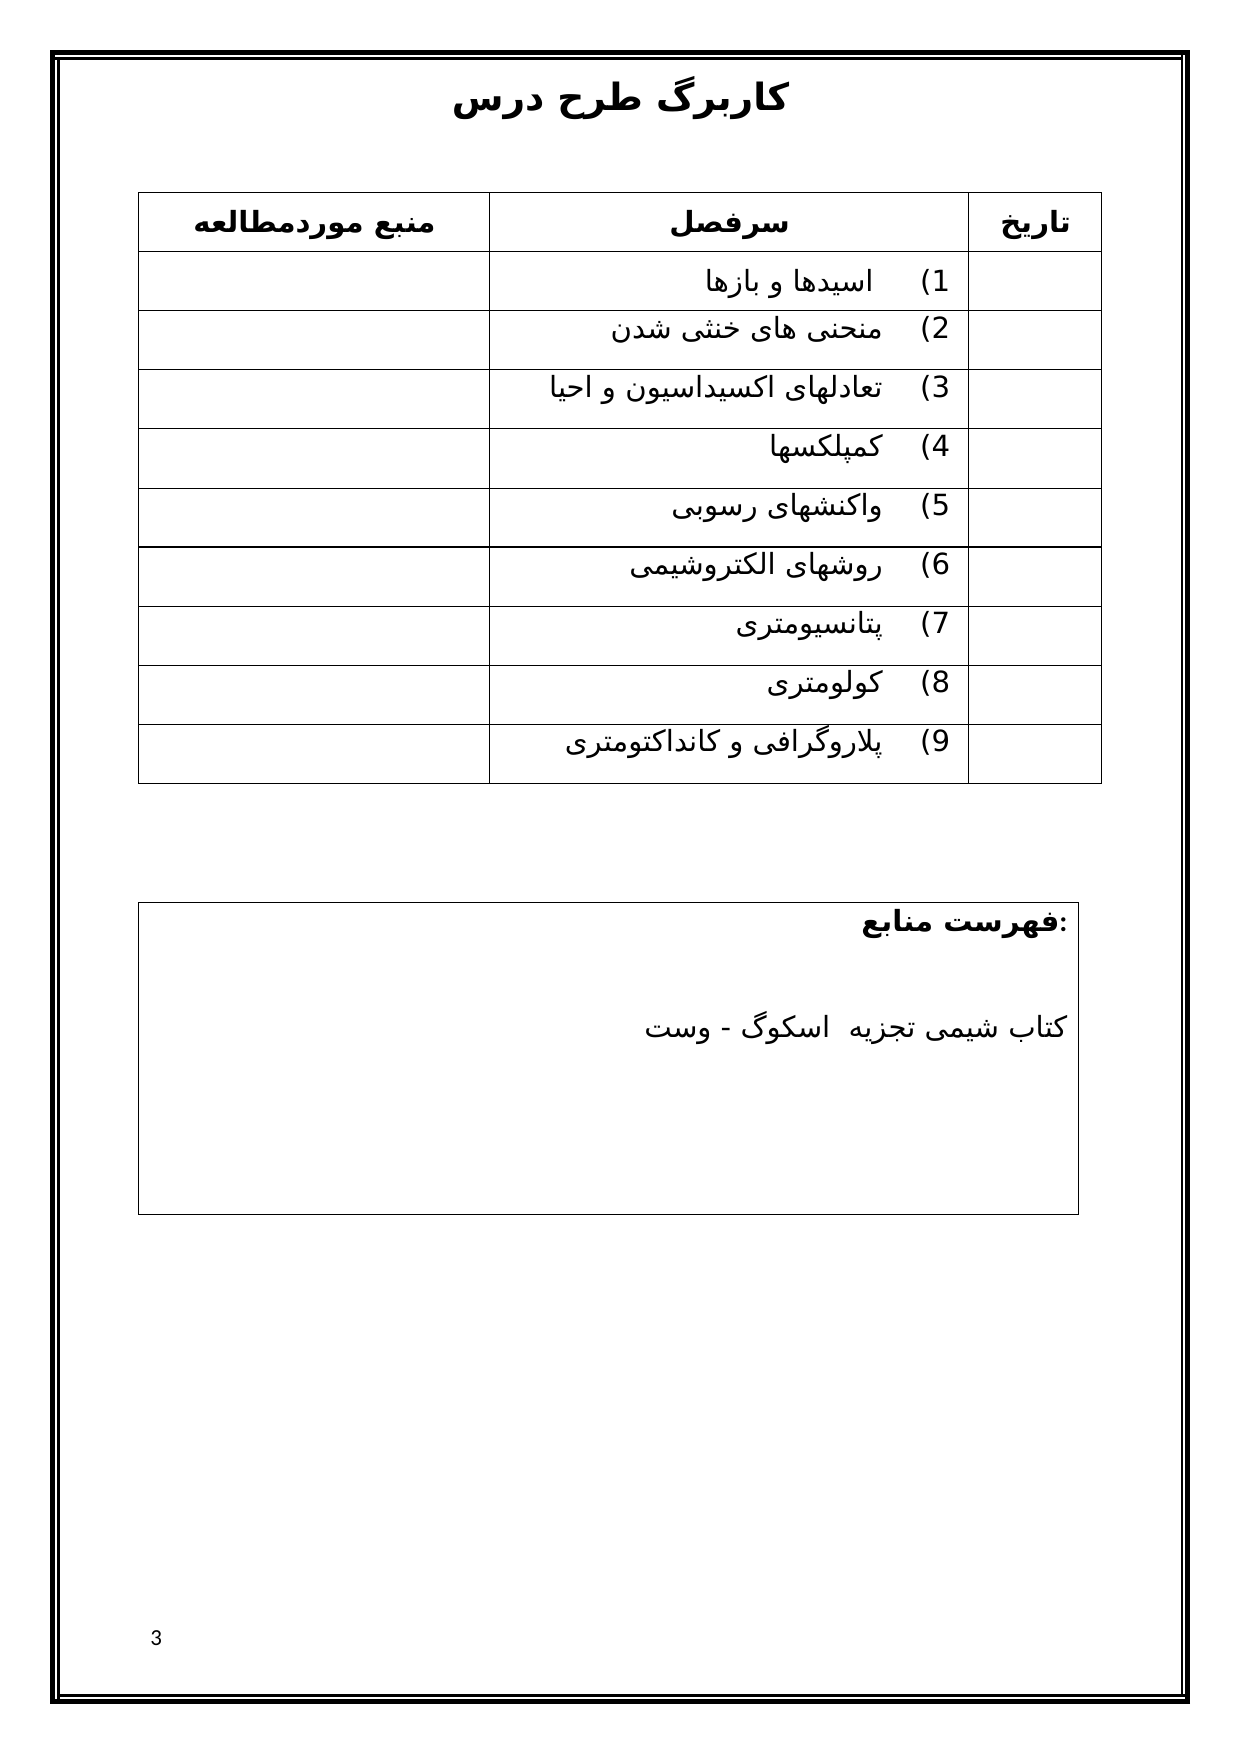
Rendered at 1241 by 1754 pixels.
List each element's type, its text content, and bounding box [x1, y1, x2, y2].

table_cell منحنی های خنثی شدن [490, 311, 968, 369]
table_header سرفصل [490, 193, 968, 251]
table_cell [969, 666, 1101, 724]
table_cell کولومتری [490, 666, 968, 724]
table_cell [969, 370, 1101, 428]
table_cell [139, 489, 489, 546]
table_cell [139, 252, 489, 310]
table_cell [969, 725, 1101, 783]
table_cell [139, 607, 489, 664]
table_cell پتانسیومتری [490, 607, 968, 664]
table_cell [969, 429, 1101, 487]
table_cell کمپلکسها [490, 429, 968, 487]
table_cell واکنشهای رسوبی [490, 489, 968, 546]
table_cell [139, 311, 489, 369]
table_cell [969, 489, 1101, 546]
table_cell اسیدها و بازها [490, 252, 968, 310]
table_cell [139, 429, 489, 487]
table_cell [139, 370, 489, 428]
table_cell [969, 252, 1101, 310]
table_header منبع موردمطالعه [139, 193, 489, 251]
table_header تاریخ [969, 193, 1101, 251]
table_cell روشهای الکتروشیمی [490, 548, 968, 606]
table_cell [139, 666, 489, 724]
table_cell پلاروگرافی و کانداکتومتری [490, 725, 968, 783]
table_cell تعادلهای اکسیداسیون و احیا [490, 370, 968, 428]
table_cell [139, 725, 489, 783]
table_cell [139, 548, 489, 606]
table_header فهرست منابع: کتاب شیمی تجزیه اسکوگ - وست [139, 903, 1078, 1214]
table_cell [969, 607, 1101, 664]
table_cell [969, 311, 1101, 369]
table_cell [969, 548, 1101, 606]
